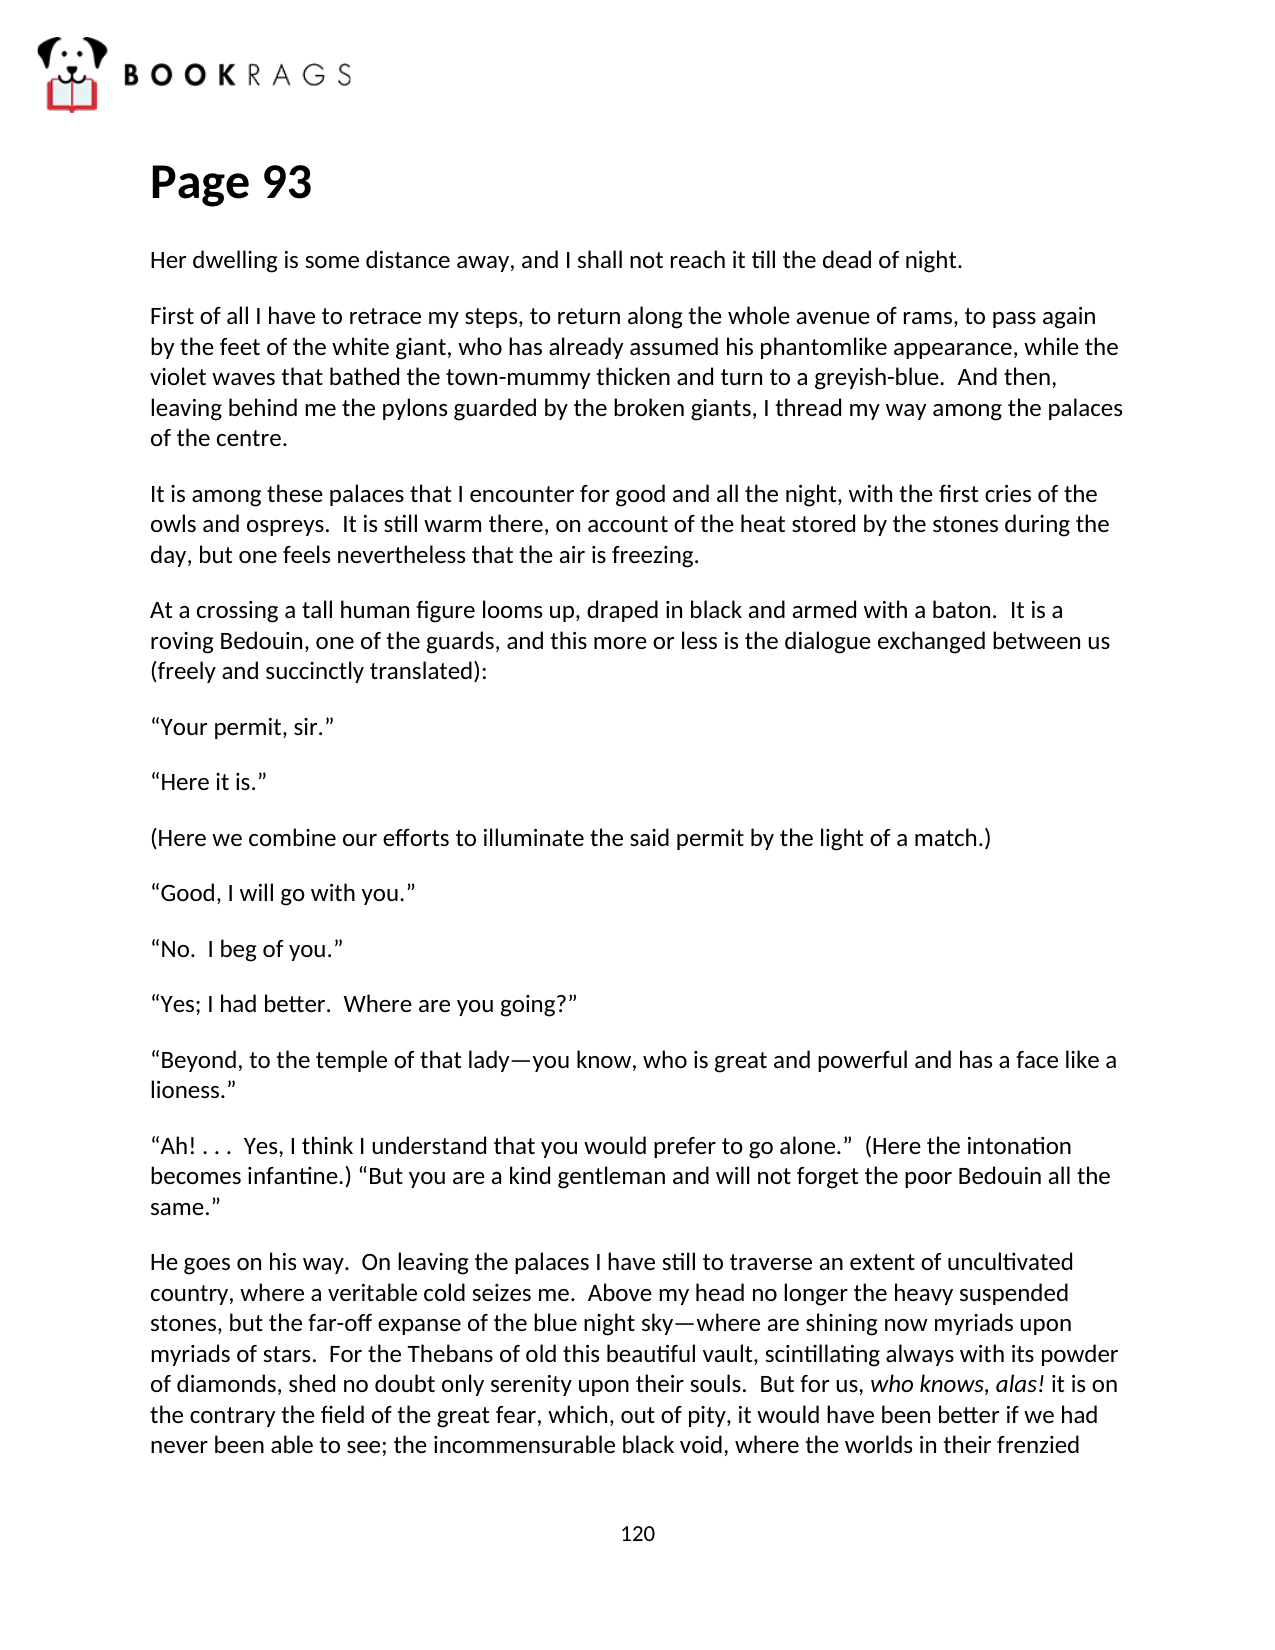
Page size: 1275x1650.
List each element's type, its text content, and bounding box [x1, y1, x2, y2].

picture [37, 37, 351, 113]
text “Ah! . . . Yes, I think I understand that you would prefer to go alone.” (Here the intonation becomes infantine.) “But you are a kind gentleman and will not forget the poor Bedouin all the same.” [150, 1130, 1125, 1222]
text Her dwelling is some distance away, and I shall not reach it till the dead of night. [150, 244, 1125, 275]
text “No. I beg of you.” [150, 933, 1125, 963]
text “Here it is.” [150, 766, 1125, 797]
text It is among these palaces that I encounter for good and all the night, with the first cries of the owls and ospreys. It is still warm there, on account of the heat stored by the stones during the day, but one feels nevertheless that the air is freezing. [150, 478, 1125, 569]
text “Yes; I had better. Where are you going?” [150, 988, 1125, 1019]
text “Good, I will go with you.” [150, 877, 1125, 908]
text “Beyond, to the temple of that lady—­you know, who is great and powerful and has a face like a lioness.” [150, 1044, 1125, 1105]
text “Your permit, sir.” [150, 711, 1125, 741]
text First of all I have to retrace my steps, to return along the whole avenue of rams, to pass again by the feet of the white giant, who has already assumed his phantomlike appearance, while the violet waves that bathed the town-mummy thicken and turn to a greyish-blue. And then, leaving behind me the pylons guarded by the broken giants, I thread my way among the palaces of the centre. [150, 300, 1125, 453]
text At a crossing a tall human figure looms up, draped in black and armed with a baton. It is a roving Bedouin, one of the guards, and this more or less is the dialogue exchanged between us (freely and succinctly translated): [150, 594, 1125, 686]
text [150, 1247, 1125, 1460]
text Page 93 [150, 150, 1125, 211]
text (Here we combine our efforts to illuminate the said permit by the light of a match.) [150, 822, 1125, 852]
